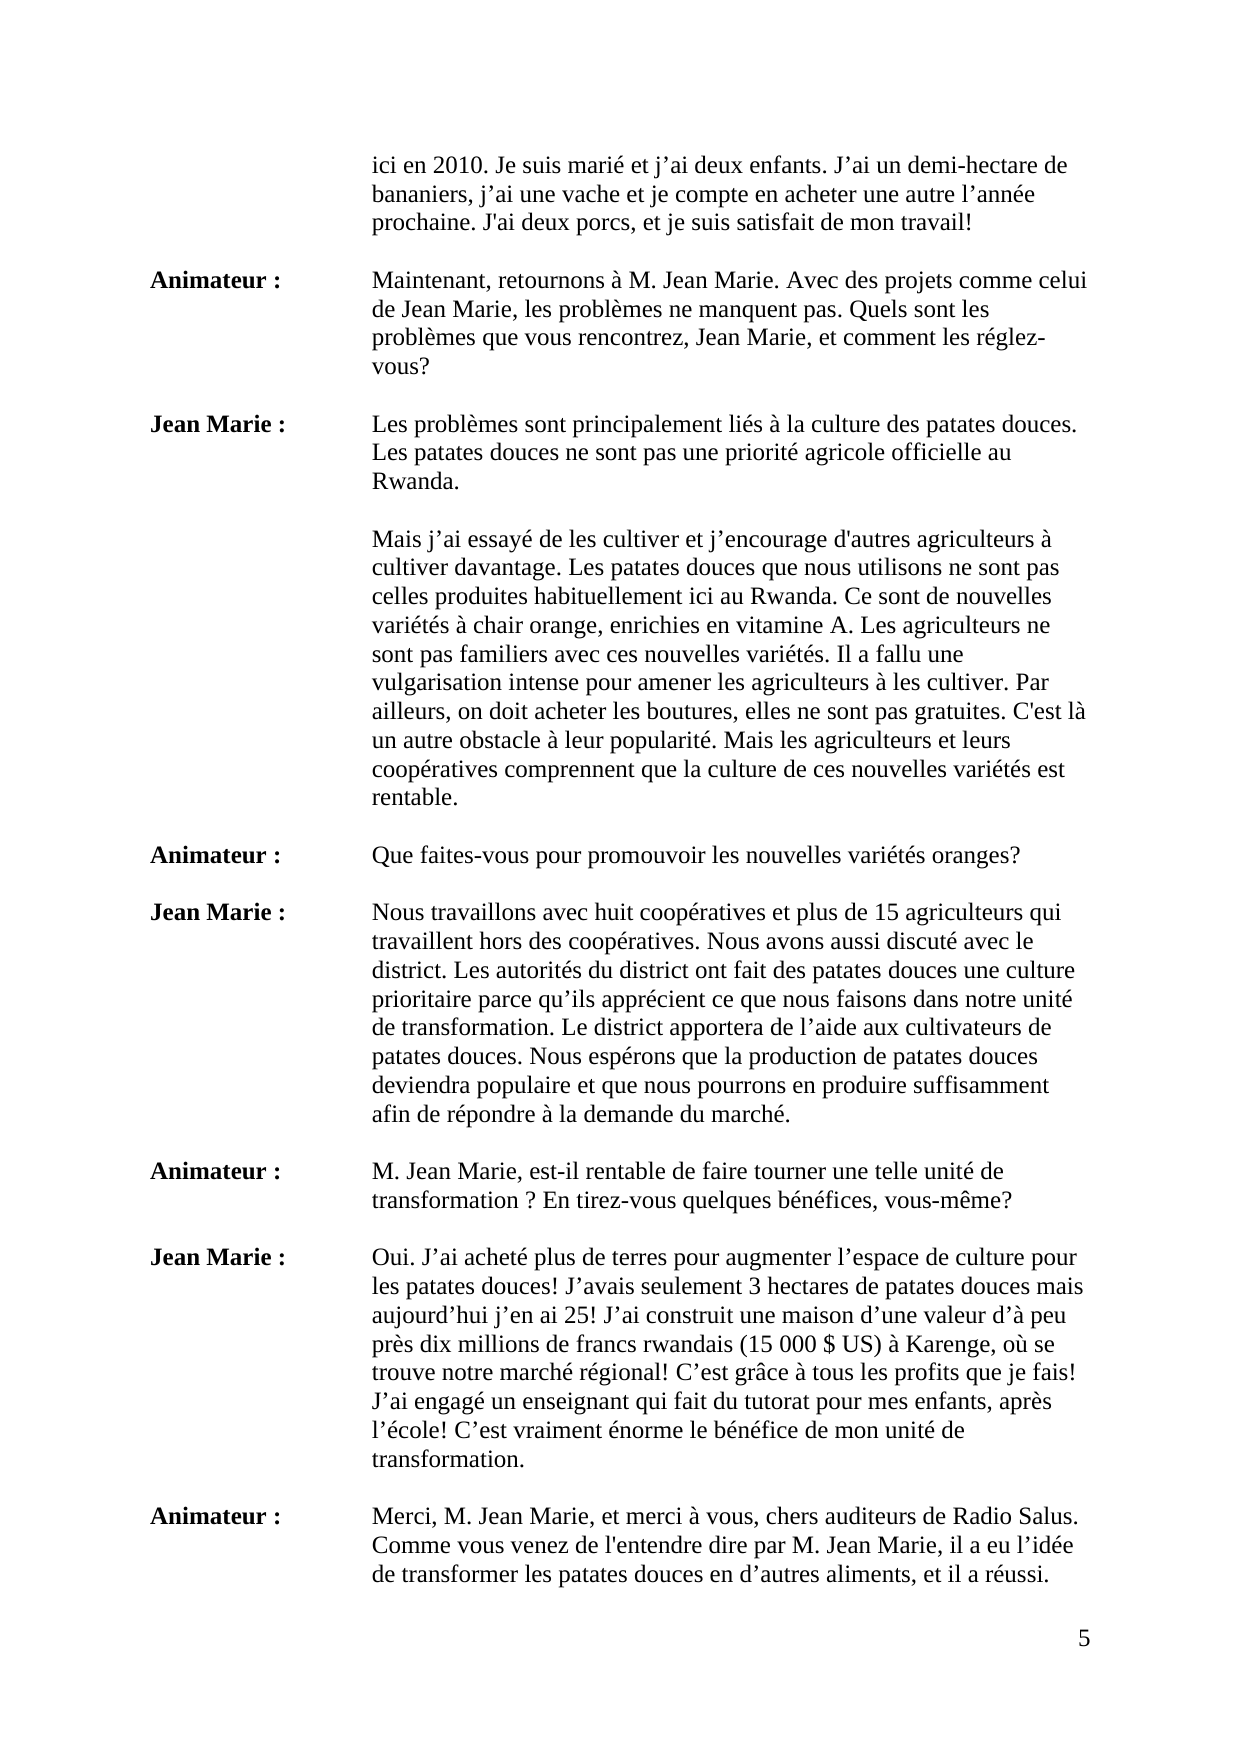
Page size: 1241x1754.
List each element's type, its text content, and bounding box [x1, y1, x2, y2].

text Jean Marie : Oui. J’ai acheté plus de terres pour augmenter l’espace de culture pour les patates douces! J’avais seulement 3 hectares de patates douces mais aujourd’hui j’en ai 25! J’ai construit une maison d’une valeur d’à peu près dix millions de francs rwandais (15 000 $ US) à Karenge, où se trouve notre marché régional! C’est grâce à tous les profits que je fais! J’ai engagé un enseignant qui fait du tutorat pour mes enfants, après l’école! C’est vraiment énorme le bénéfice de mon unité de transformation. [150, 1242, 1090, 1472]
text Animateur : Que faites-vous pour promouvoir les nouvelles variétés oranges? [150, 840, 1090, 869]
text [150, 1501, 1090, 1587]
text Animateur : M. Jean Marie, est-il rentable de faire tourner une telle unité de transformation ? En tirez-vous quelques bénéfices, vous-même? [150, 1156, 1090, 1214]
text Jean Marie : Les problèmes sont principalement liés à la culture des patates douces. Les patates douces ne sont pas une priorité agricole officielle au Rwanda. [150, 409, 1090, 495]
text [150, 150, 1090, 236]
text Jean Marie : Nous travaillons avec huit coopératives et plus de 15 agriculteurs qui travaillent hors des coopératives. Nous avons aussi discuté avec le district. Les autorités du district ont fait des patates douces une culture prioritaire parce qu’ils apprécient ce que nous faisons dans notre unité de transformation. Le district apportera de l’aide aux cultivateurs de patates douces. Nous espérons que la production de patates douces deviendra populaire et que nous pourrons en produire suffisamment afin de répondre à la demande du marché. [150, 897, 1090, 1127]
text Mais j’ai essayé de les cultiver et j’encourage d'autres agriculteurs à cultiver davantage. Les patates douces que nous utilisons ne sont pas celles produites habituellement ici au Rwanda. Ce sont de nouvelles variétés à chair orange, enrichies en vitamine A. Les agriculteurs ne sont pas familiers avec ces nouvelles variétés. Il a fallu une vulgarisation intense pour amener les agriculteurs à les cultiver. Par ailleurs, on doit acheter les boutures, elles ne sont pas gratuites. C'est là un autre obstacle à leur popularité. Mais les agriculteurs et leurs coopératives comprennent que la culture de ces nouvelles variétés est rentable. [150, 524, 1090, 811]
text Animateur : Maintenant, retournons à M. Jean Marie. Avec des projets comme celui de Jean Marie, les problèmes ne manquent pas. Quels sont les problèmes que vous rencontrez, Jean Marie, et comment les réglez-vous? [150, 265, 1090, 380]
